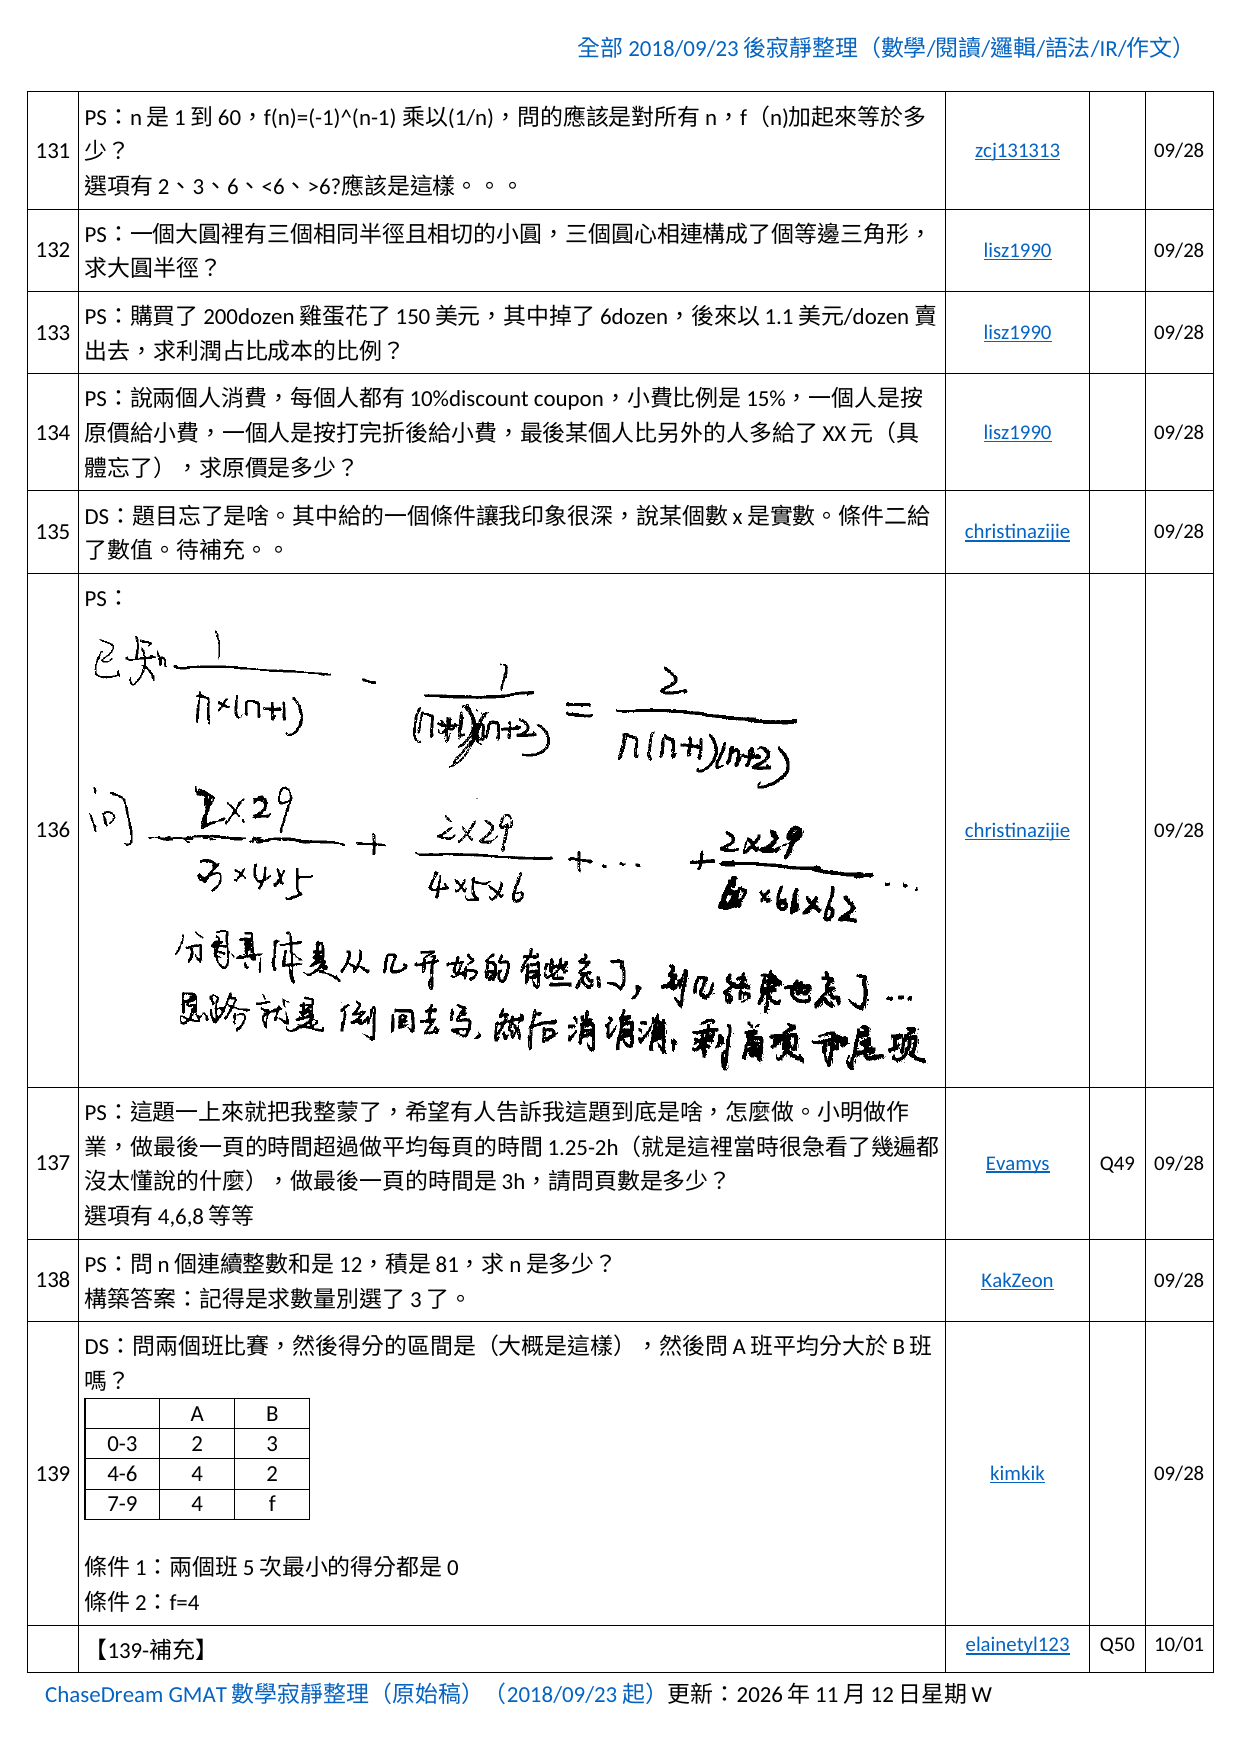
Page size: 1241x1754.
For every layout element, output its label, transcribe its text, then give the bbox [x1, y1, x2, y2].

table_cell KakZeon [946, 1240, 1089, 1321]
table_cell PS：問n個連續整數和是12，積是81，求n是多少？ 構築答案：記得是求數量別選了3了。 [79, 1240, 945, 1321]
table_cell 09/28 [1146, 292, 1213, 373]
table_cell 137 [28, 1088, 78, 1238]
table_cell 133 [28, 292, 78, 373]
table_cell 09/28 [1146, 1240, 1213, 1321]
table_cell PS： [79, 574, 945, 1087]
table_cell elainetyl123 [946, 1626, 1089, 1672]
table_cell christinazijie [946, 574, 1089, 1087]
table_cell lisz1990 [946, 292, 1089, 373]
table_cell Q49 [1090, 1088, 1145, 1238]
table_cell 138 [28, 1240, 78, 1321]
table_cell [1090, 92, 1145, 208]
table_cell [1090, 210, 1145, 291]
table_cell 09/28 [1146, 210, 1213, 291]
table_cell [28, 1626, 78, 1672]
table_cell [1090, 1322, 1145, 1624]
table_cell PS：購買了200dozen雞蛋花了150美元，其中掉了6dozen，後來以1.1美元/dozen 賣出去，求利潤占比成本的比例？ [79, 292, 945, 373]
table_cell 136 [28, 574, 78, 1087]
table_cell zcj131313 [946, 92, 1089, 208]
table_cell 135 [28, 491, 78, 573]
table_cell PS：這題一上來就把我整蒙了，希望有人告訴我這題到底是啥，怎麼做。小明做作業，做最後一頁的時間超過做平均每頁的時間1.25-2h（就是這裡當時很急看了幾遍都沒太懂說的什麼），做最後一頁的時間是3h，請問頁數是多少？ 選項有4,6,8等等 [79, 1088, 945, 1238]
table_cell 09/28 [1146, 374, 1213, 490]
table_cell PS：說兩個人消費，每個人都有10%discount coupon，小費比例是15%，一個人是按原價給小費，一個人是按打完折後給小費，最後某個人比另外的人多給了XX元（具體忘了），求原價是多少？ [79, 374, 945, 490]
table_cell 134 [28, 374, 78, 490]
table_cell 139 [28, 1322, 78, 1624]
table_cell christinazijie [946, 491, 1089, 573]
table_cell DS：問兩個班比賽，然後得分的區間是（大概是這樣），然後問A班平均分大於B班嗎？ 條件1：兩個班5次最小的得分都是0 條件2：f=4 [79, 1322, 945, 1624]
table_cell [1090, 491, 1145, 573]
table_cell PS：n是1到60，f(n)=(-1)^(n-1) 乘以(1/n)，問的應該是對所有n，f（n)加起來等於多少？ 選項有2、3、6、<6、>6?應該是這樣。。。 [79, 92, 945, 208]
table_cell PS：一個大圓裡有三個相同半徑且相切的小圓，三個圓心相連構成了個等邊三角形，求大圓半徑？ [79, 210, 945, 291]
table_cell 132 [28, 210, 78, 291]
table_cell 09/28 [1146, 491, 1213, 573]
table_cell DS：題目忘了是啥。其中給的一個條件讓我印象很深，說某個數x是實數。條件二給了數值。待補充。。 [79, 491, 945, 573]
table_cell 09/28 [1146, 1322, 1213, 1624]
table_cell [1090, 1240, 1145, 1321]
table_cell 09/28 [1146, 1088, 1213, 1238]
table_cell [1090, 292, 1145, 373]
table_cell lisz1990 [946, 210, 1089, 291]
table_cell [79, 1626, 945, 1672]
table_cell Q50 [1090, 1626, 1145, 1672]
table_cell 09/28 [1146, 574, 1213, 1087]
table_cell 09/28 [1146, 92, 1213, 208]
table_cell lisz1990 [946, 374, 1089, 490]
table_cell Evamys [946, 1088, 1089, 1238]
table_cell [1090, 574, 1145, 1087]
table_cell 131 [28, 92, 78, 208]
table_cell kimkik [946, 1322, 1089, 1624]
picture [84, 614, 940, 1080]
table_cell 10/01 [1146, 1626, 1213, 1672]
table_cell [1090, 374, 1145, 490]
